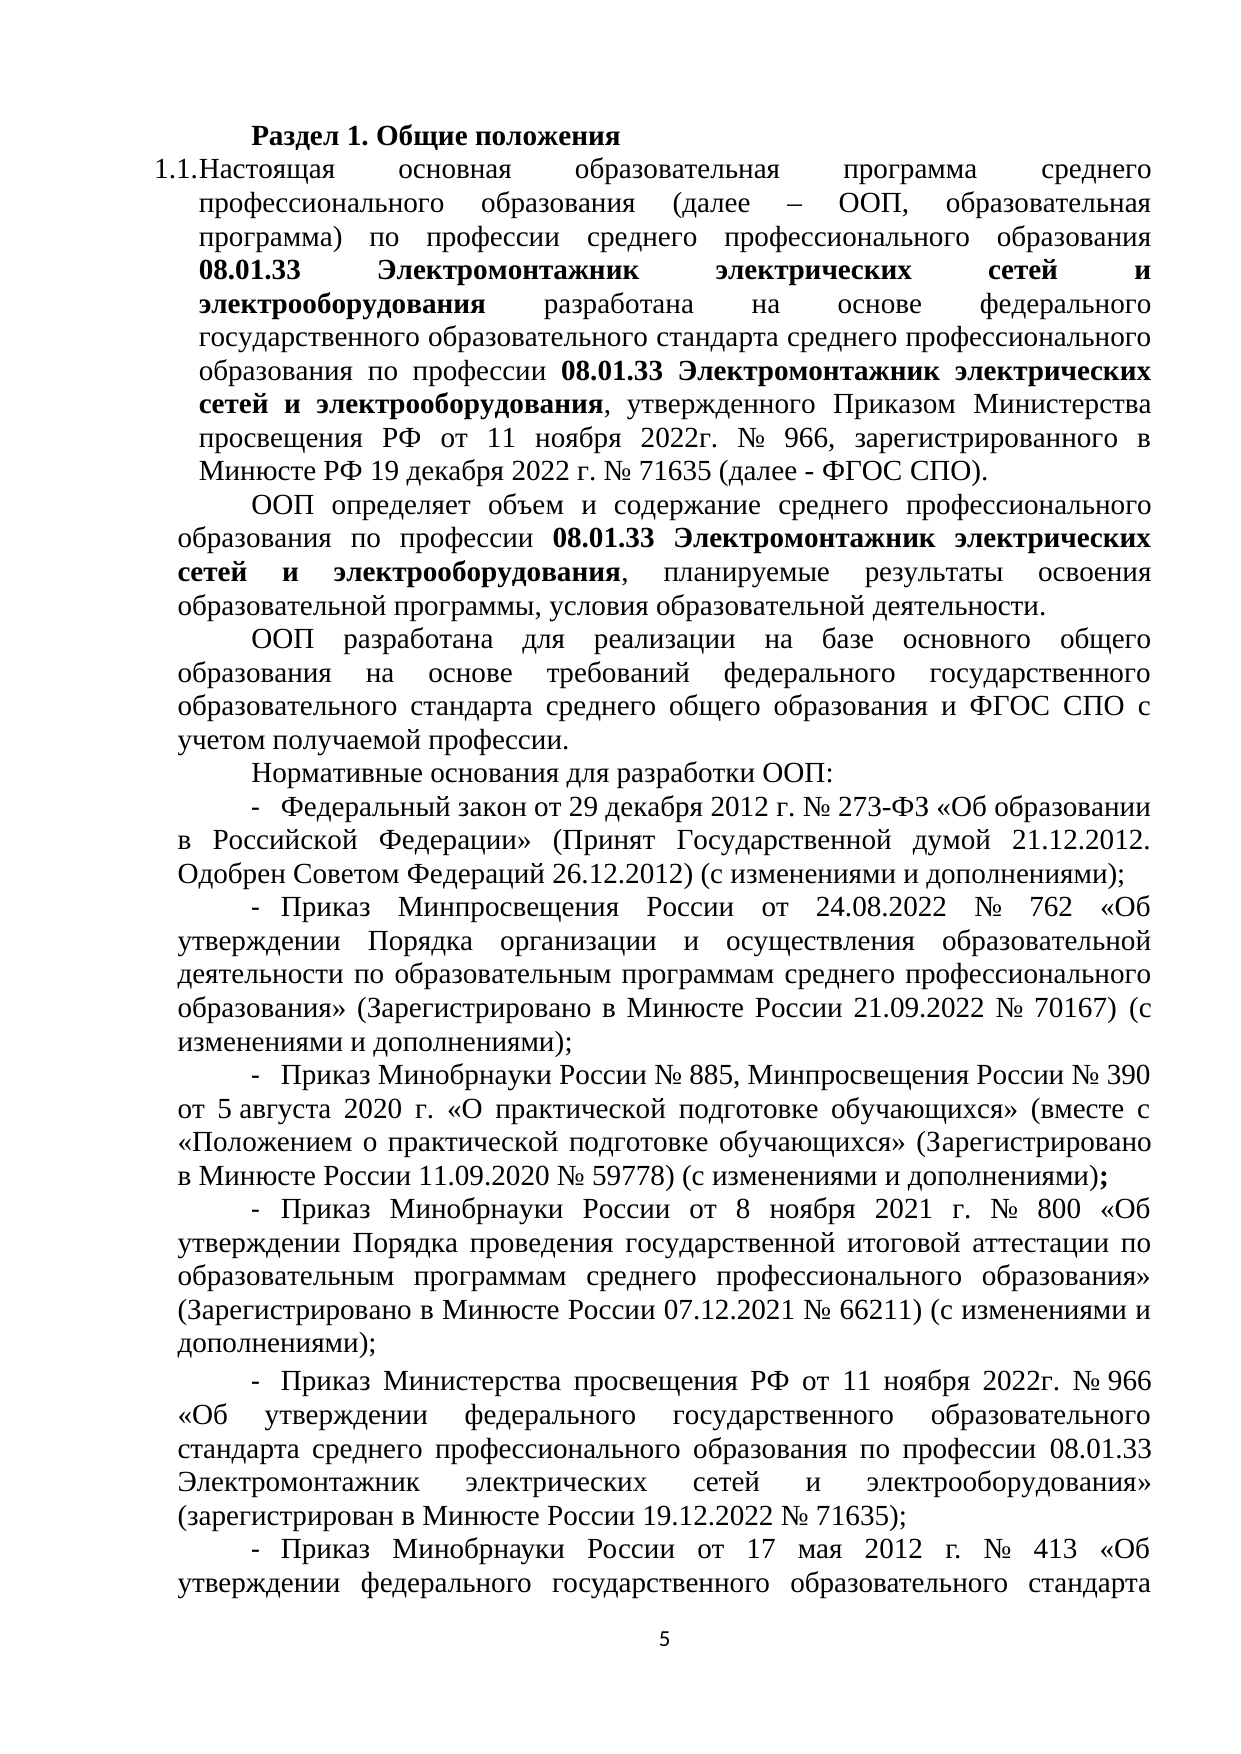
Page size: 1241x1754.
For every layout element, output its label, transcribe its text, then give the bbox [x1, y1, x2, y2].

list Приказ Минпросвещения России от 24.08.2022 № 762 «Об утверждении Порядка организации и осуществления образовательной деятельности по образовательным программам среднего профессионального образования» (Зарегистрировано в Минюсте России 21.09.2022 № 70167) (с изменениями и дополнениями); [177, 889, 1151, 1057]
list Федеральный закон от 29 декабря 2012 г. № 273-ФЗ «Об образовании в Российской Федерации» (Принят Государственной думой 21.12.2012. Одобрен Советом Федераций 26.12.2012) (с изменениями и дополнениями); [177, 789, 1151, 889]
text ООП разработана для реализации на базе основного общего образования на основе требований федерального государственного образовательного стандарта среднего общего образования и ФГОС СПО с учетом получаемой профессии. [177, 621, 1151, 755]
list Приказ Министерства просвещения РФ от 11 ноября 2022г. № 966 «Об утверждении федерального государственного образовательного стандарта среднего профессионального образования по профессии 08.01.33 Электромонтажник электрических сетей и электрооборудования» (зарегистрирован в Минюсте России 19.12.2022 № 71635); [177, 1359, 1151, 1532]
list Настоящая основная образовательная программа среднего профессионального образования (далее – ООП, образовательная программа) по профессии среднего профессионального образования 08.01.33 Электромонтажник электрических сетей и электрооборудования разработана на основе федерального государственного образовательного стандарта среднего профессионального образования по профессии 08.01.33 Электромонтажник электрических сетей и электрооборудования, утвержденного Приказом Министерства просвещения РФ от 11 ноября 2022г. № 966, зарегистрированного в Минюсте РФ 19 декабря 2022 г. № 71635 (далее - ФГОС СПО). [154, 152, 1151, 487]
list Приказ Минобрнауки России № 885, Минпросвещения России № 390 от 5 августа 2020 г. «О практической подготовке обучающихся» (вместе с «Положением о практической подготовке обучающихся» (Зарегистрировано в Минюсте России 11.09.2020 № 59778) (с изменениями и дополнениями); [177, 1057, 1151, 1191]
text ООП определяет объем и содержание среднего профессионального образования по профессии 08.01.33 Электромонтажник электрических сетей и электрооборудования, планируемые результаты освоения образовательной программы, условия образовательной деятельности. [177, 487, 1151, 621]
list Приказ Минобрнауки России от 8 ноября 2021 г. № 800 «Об утверждении Порядка проведения государственной итоговой аттестации по образовательным программам среднего профессионального образования» (Зарегистрировано в Минюсте России 07.12.2021 № 66211) (с изменениями и дополнениями); [177, 1191, 1151, 1359]
text Нормативные основания для разработки ООП: [177, 755, 1151, 789]
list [177, 1532, 1151, 1599]
subtitle Раздел 1. Общие положения [177, 118, 1152, 152]
